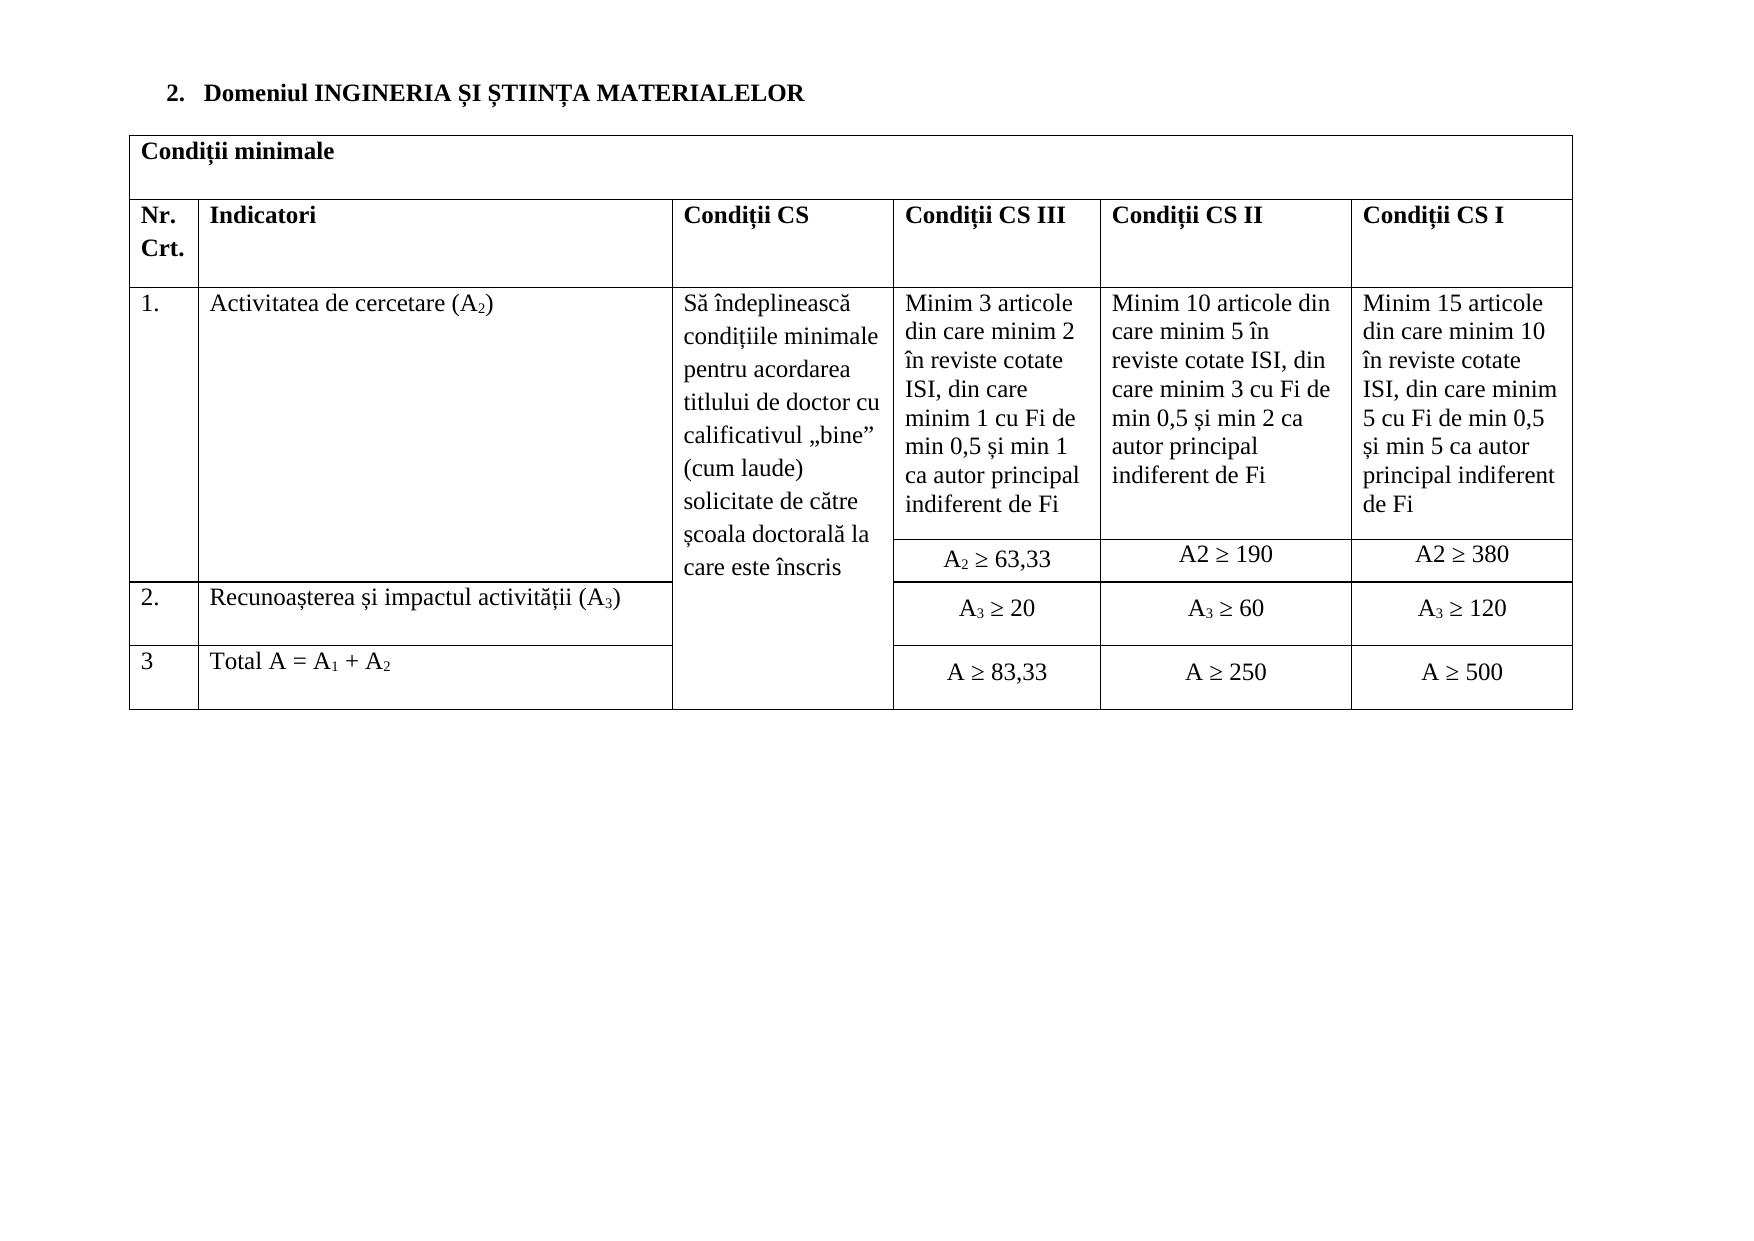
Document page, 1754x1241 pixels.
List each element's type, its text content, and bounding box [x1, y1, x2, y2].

table_cell Total A = A1 + A2 [199, 646, 672, 709]
table_cell A3 ≥ 60 [1101, 583, 1351, 645]
table_cell 2. [130, 583, 198, 645]
table_cell Condiții CS [673, 200, 893, 287]
table_cell A2 ≥ 190 [1101, 540, 1351, 581]
table_cell A ≥ 83,33 [894, 646, 1100, 709]
table_cell Să îndeplinească condițiile minimale pentru acordarea titlului de doctor cu calificativul „bine” (cum laude) solicitate de către școala doctorală la care este înscris [673, 288, 893, 709]
table_cell Minim 10 articole din care minim 5 în reviste cotate ISI, din care minim 3 cu Fi de min 0,5 și min 2 ca autor principal indiferent de Fi [1101, 288, 1351, 538]
table_cell A2 ≥ 63,33 [894, 540, 1100, 581]
table_cell A3 ≥ 20 [894, 583, 1100, 645]
table_cell Recunoașterea și impactul activității (A3) [199, 583, 672, 645]
table_cell 1. [130, 288, 198, 581]
table_cell Activitatea de cercetare (A2) [199, 288, 672, 581]
table_cell Nr. Crt. [130, 200, 198, 287]
table_cell Condiții CS II [1101, 200, 1351, 287]
table_cell A ≥ 250 [1101, 646, 1351, 709]
table_cell 3 [130, 646, 198, 709]
table_cell A2 ≥ 380 [1352, 540, 1572, 581]
table_cell Condiții CS III [894, 200, 1100, 287]
table_cell Indicatori [199, 200, 672, 287]
table_cell A3 ≥ 120 [1352, 583, 1572, 645]
table_cell Minim 15 articole din care minim 10 în reviste cotate ISI, din care minim 5 cu Fi de min 0,5 și min 5 ca autor principal indiferent de Fi [1352, 288, 1572, 538]
list Domeniul INGINERIA ȘI ȘTIINȚA MATERIALELOR [166, 78, 1632, 107]
table_header Condiții minimale [130, 136, 1572, 199]
table_cell Minim 3 articole din care minim 2 în reviste cotate ISI, din care minim 1 cu Fi de min 0,5 și min 1 ca autor principal indiferent de Fi [894, 288, 1100, 538]
table_cell A ≥ 500 [1352, 646, 1572, 709]
table_cell Condiții CS I [1352, 200, 1572, 287]
